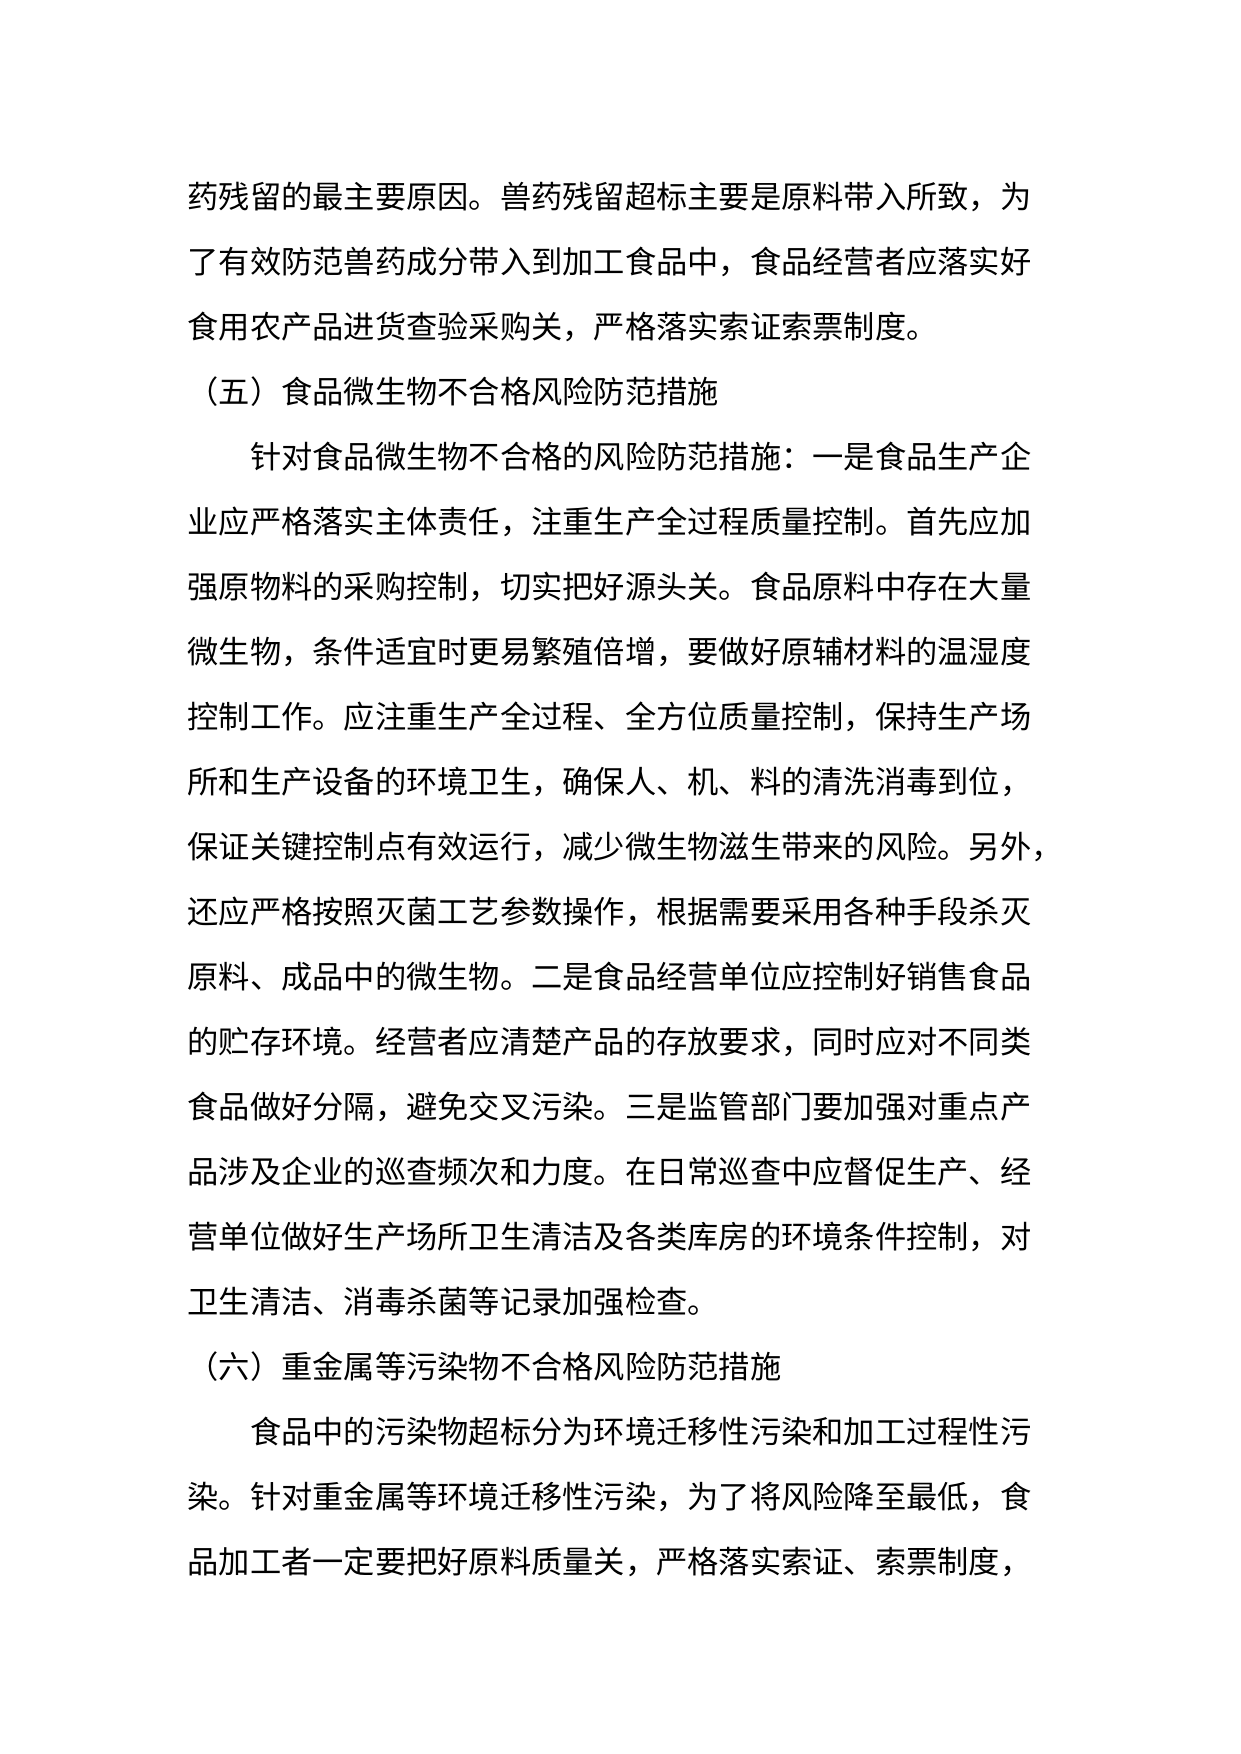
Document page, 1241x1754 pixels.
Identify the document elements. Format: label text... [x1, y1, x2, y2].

list 食品微生物不合格风险防范措施 [187, 357, 1053, 422]
list 针对食品微生物不合格的风险防范措施：一是食品生产企业应严格落实主体责任，注重生产全过程质量控制。首先应加强原物料的采购控制，切实把好源头关。食品原料中存在大量微生物，条件适宜时更易繁殖倍增，要做好原辅材料的温湿度控制工作。应注重生产全过程、全方位质量控制，保持生产场所和生产设备的环境卫生，确保人、机、料的清洗消毒到位，保证关键控制点有效运行，减少微生物滋生带来的风险。另外，还应严格按照灭菌工艺参数操作，根据需要采用各种手段杀灭原料、成品中的微生物。二是食品经营单位应控制好销售食品的贮存环境。经营者应清楚产品的存放要求，同时应对不同类食品做好分隔，避免交叉污染。三是监管部门要加强对重点产品涉及企业的巡查频次和力度。在日常巡查中应督促生产、经营单位做好生产场所卫生清洁及各类库房的环境条件控制，对卫生清洁、消毒杀菌等记录加强检查。 [187, 422, 1053, 1332]
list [187, 162, 1053, 357]
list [187, 1397, 1053, 1592]
list 重金属等污染物不合格风险防范措施 [187, 1332, 1053, 1397]
